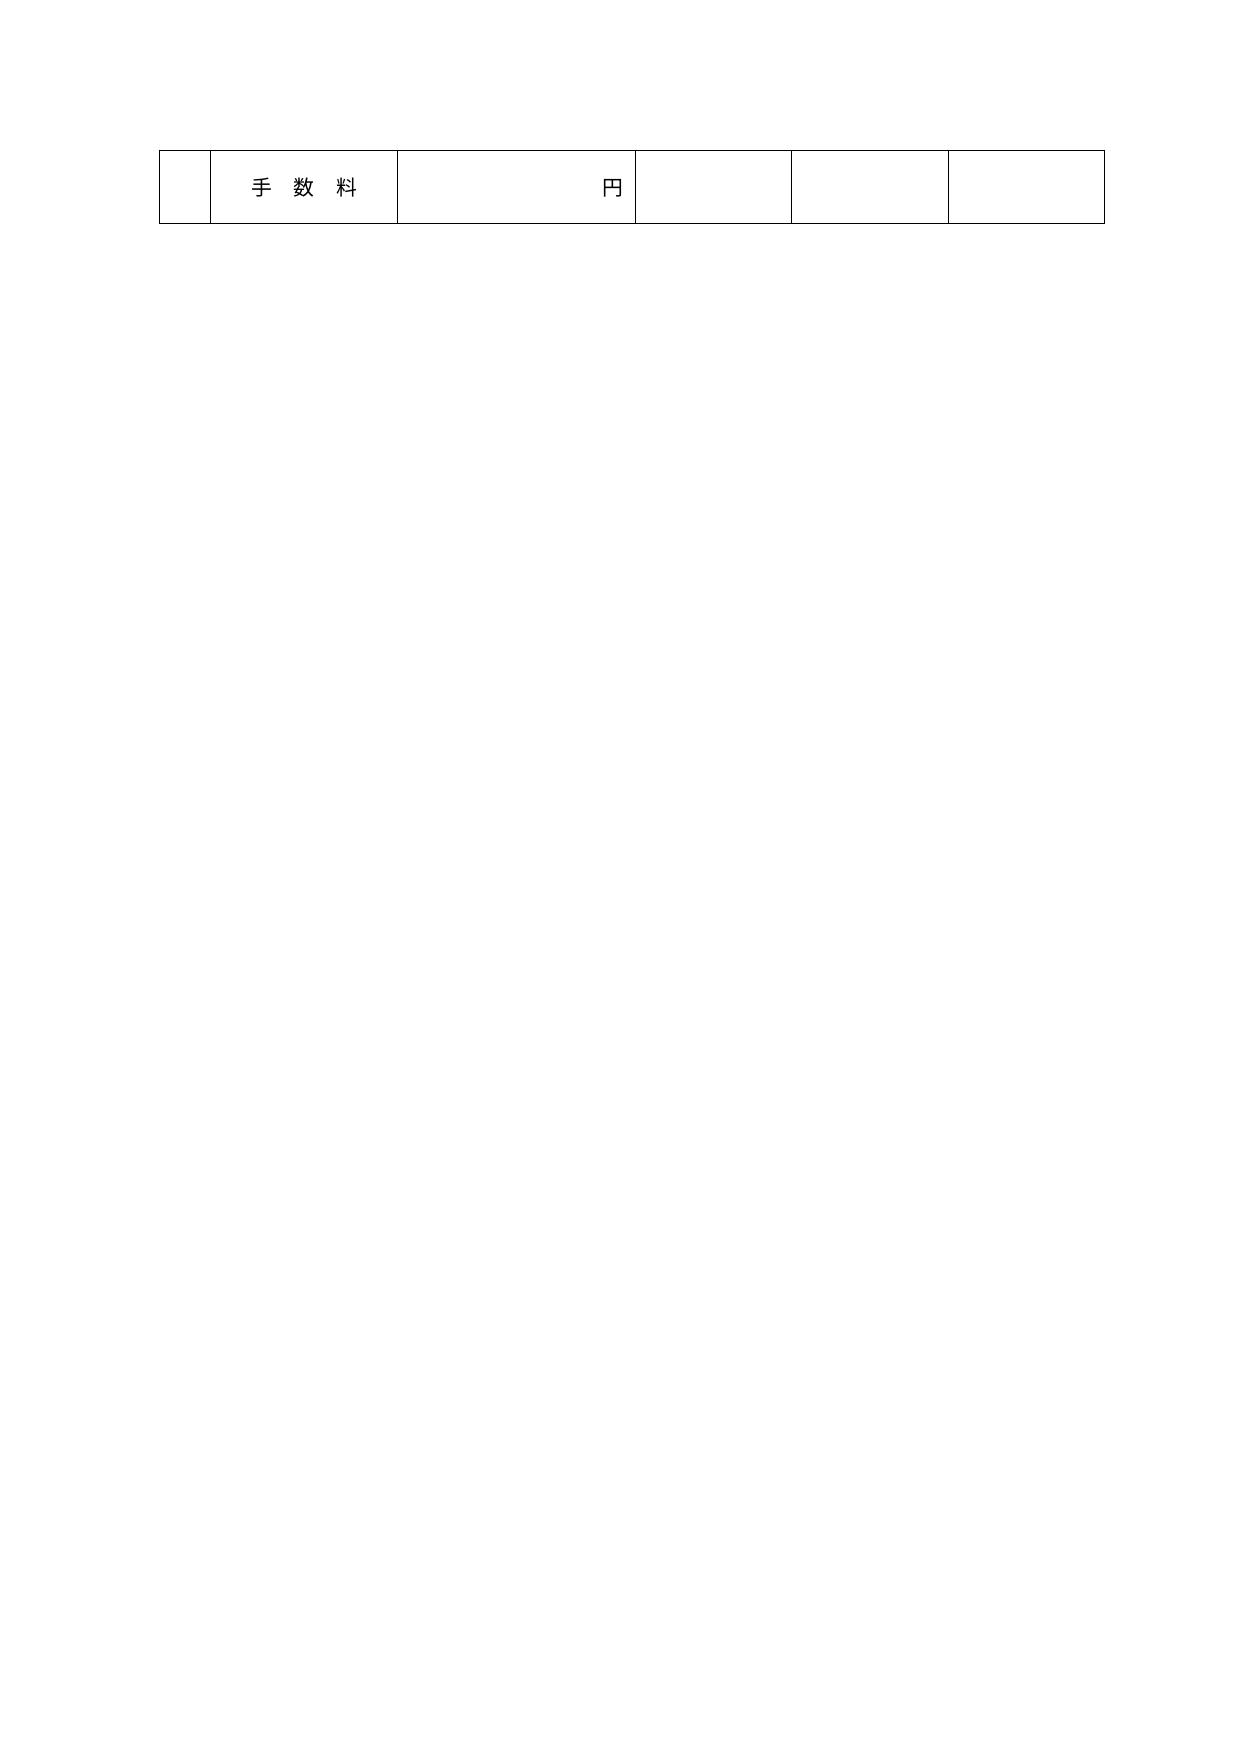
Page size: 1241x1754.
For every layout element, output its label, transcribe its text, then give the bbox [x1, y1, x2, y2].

table_cell 円 [398, 151, 635, 223]
table_cell [636, 151, 791, 223]
table_cell [949, 151, 1104, 223]
table_cell [792, 151, 948, 223]
table_cell 手数料 [211, 151, 397, 223]
